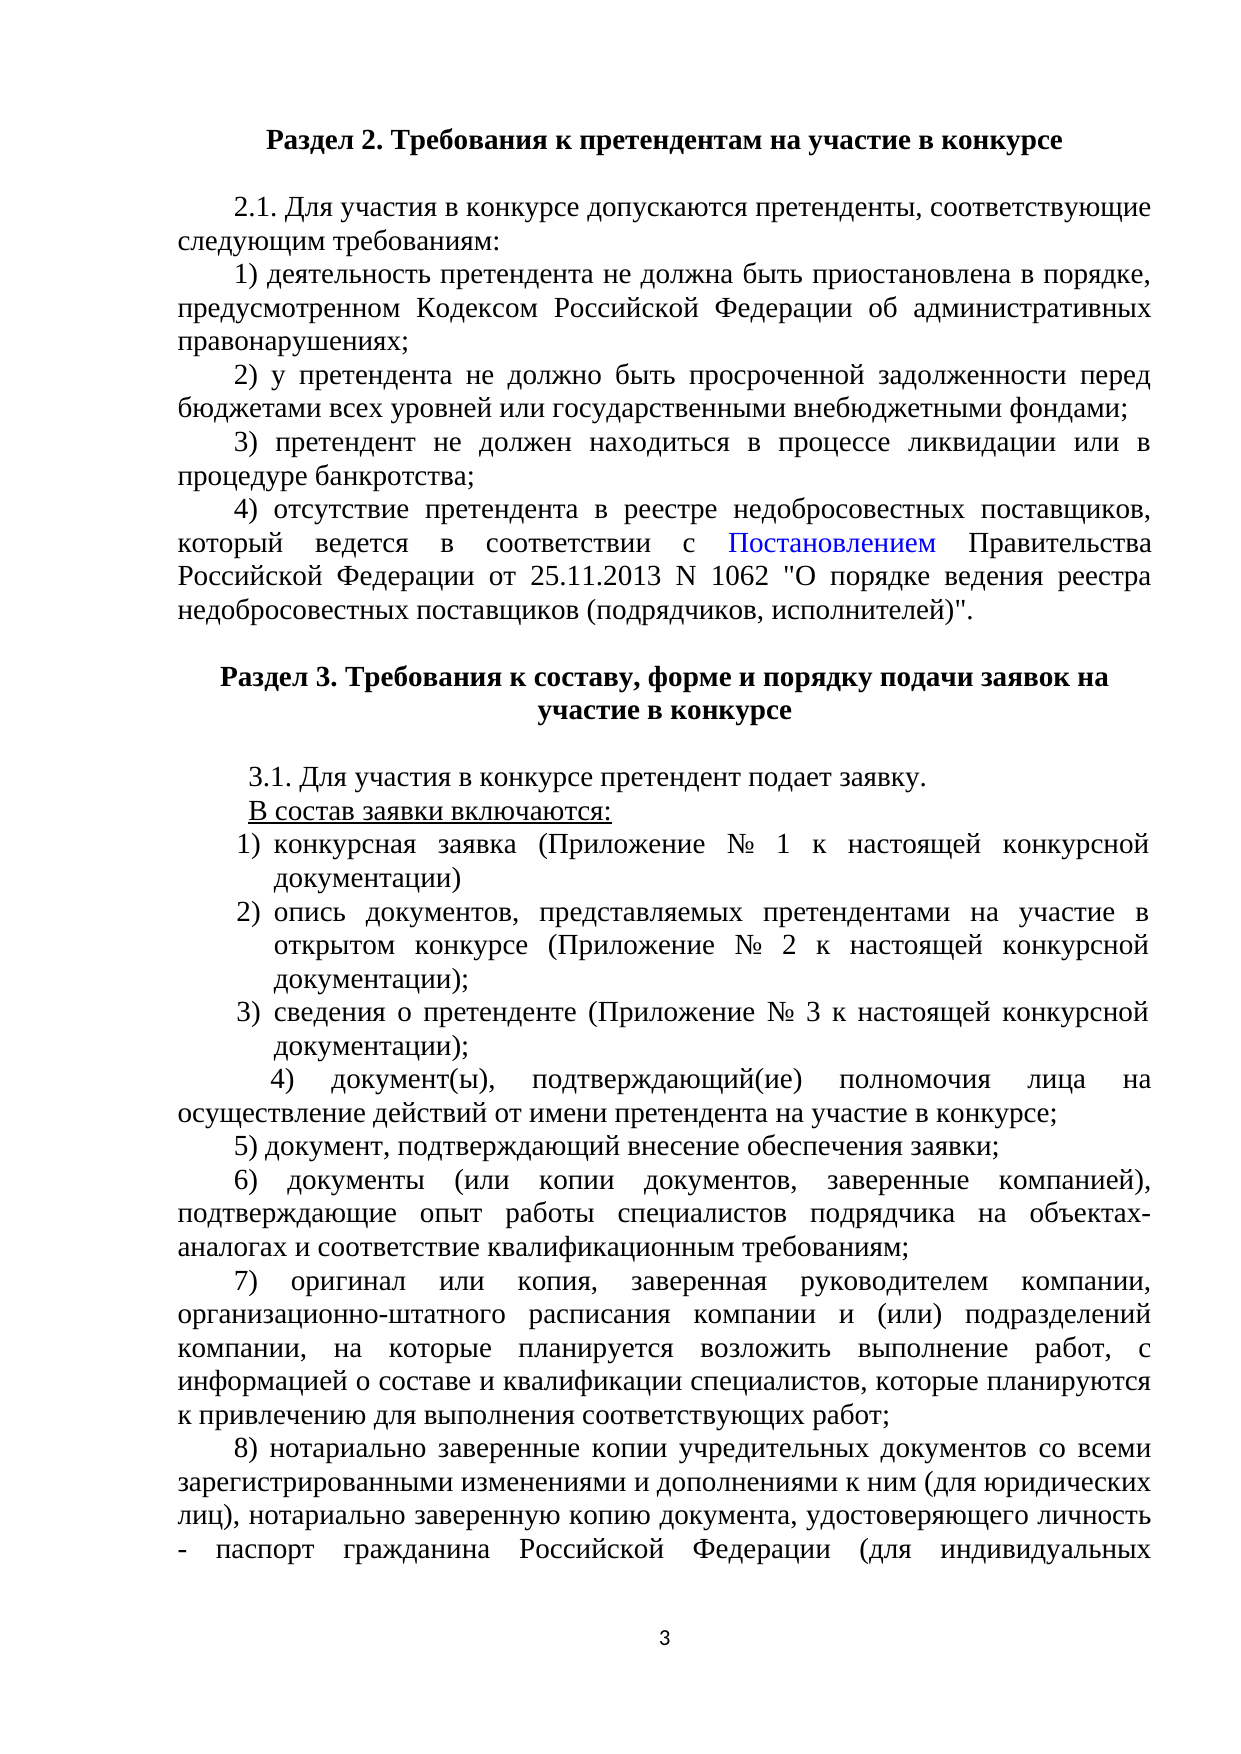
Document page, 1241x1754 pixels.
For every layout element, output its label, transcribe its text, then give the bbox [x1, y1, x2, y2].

text 7) оригинал или копия, заверенная руководителем компании, организационно-штатного расписания компании и (или) подразделений компании, на которые планируется возложить выполнение работ, с информацией о составе и квалификации специалистов, которые планируются к привлечению для выполнения соответствующих работ; [177, 1263, 1152, 1430]
list конкурсная заявка (Приложение № 1 к настоящей конкурсной документации) [236, 827, 1150, 894]
text В состав заявки включаются: [179, 793, 1150, 827]
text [177, 1430, 1152, 1564]
text 6) документы (или копии документов, заверенные компанией), подтверждающие опыт работы специалистов подрядчика на объектах-аналогах и соответствие квалификационным требованиям; [177, 1162, 1152, 1263]
text 3.1. Для участия в конкурсе претендент подает заявку. [179, 759, 1150, 793]
text Раздел 3. Требования к составу, форме и порядку подачи заявок на [177, 659, 1152, 692]
list сведения о претенденте (Приложение № 3 к настоящей конкурсной документации); [236, 994, 1150, 1061]
text Раздел 2. Требования к претендентам на участие в конкурсе [177, 122, 1152, 156]
text 5) документ, подтверждающий внесение обеспечения заявки; [177, 1128, 1152, 1162]
text 1) деятельность претендента не должна быть приостановлена в порядке, предусмотренном Кодексом Российской Федерации об административных правонарушениях; [177, 256, 1152, 357]
text участие в конкурсе [177, 692, 1152, 726]
text 4) отсутствие претендента в реестре недобросовестных поставщиков, который ведется в соответствии с Постановлением Правительства Российской Федерации от 25.11.2013 N 1062 "О порядке ведения реестра недобросовестных поставщиков (подрядчиков, исполнителей)". [177, 491, 1152, 625]
text 3) претендент не должен находиться в процессе ликвидации или в процедуре банкротства; [177, 424, 1152, 491]
text 2.1. Для участия в конкурсе допускаются претенденты, соответствующие следующим требованиям: [177, 189, 1152, 256]
text 4) документ(ы), подтверждающий(ие) полномочия лица на осуществление действий от имени претендента на участие в конкурсе; [177, 1061, 1152, 1128]
list опись документов, представляемых претендентами на участие в открытом конкурсе (Приложение № 2 к настоящей конкурсной документации); [236, 894, 1150, 994]
text 2) у претендента не должно быть просроченной задолженности перед бюджетами всех уровней или государственными внебюджетными фондами; [177, 357, 1152, 424]
